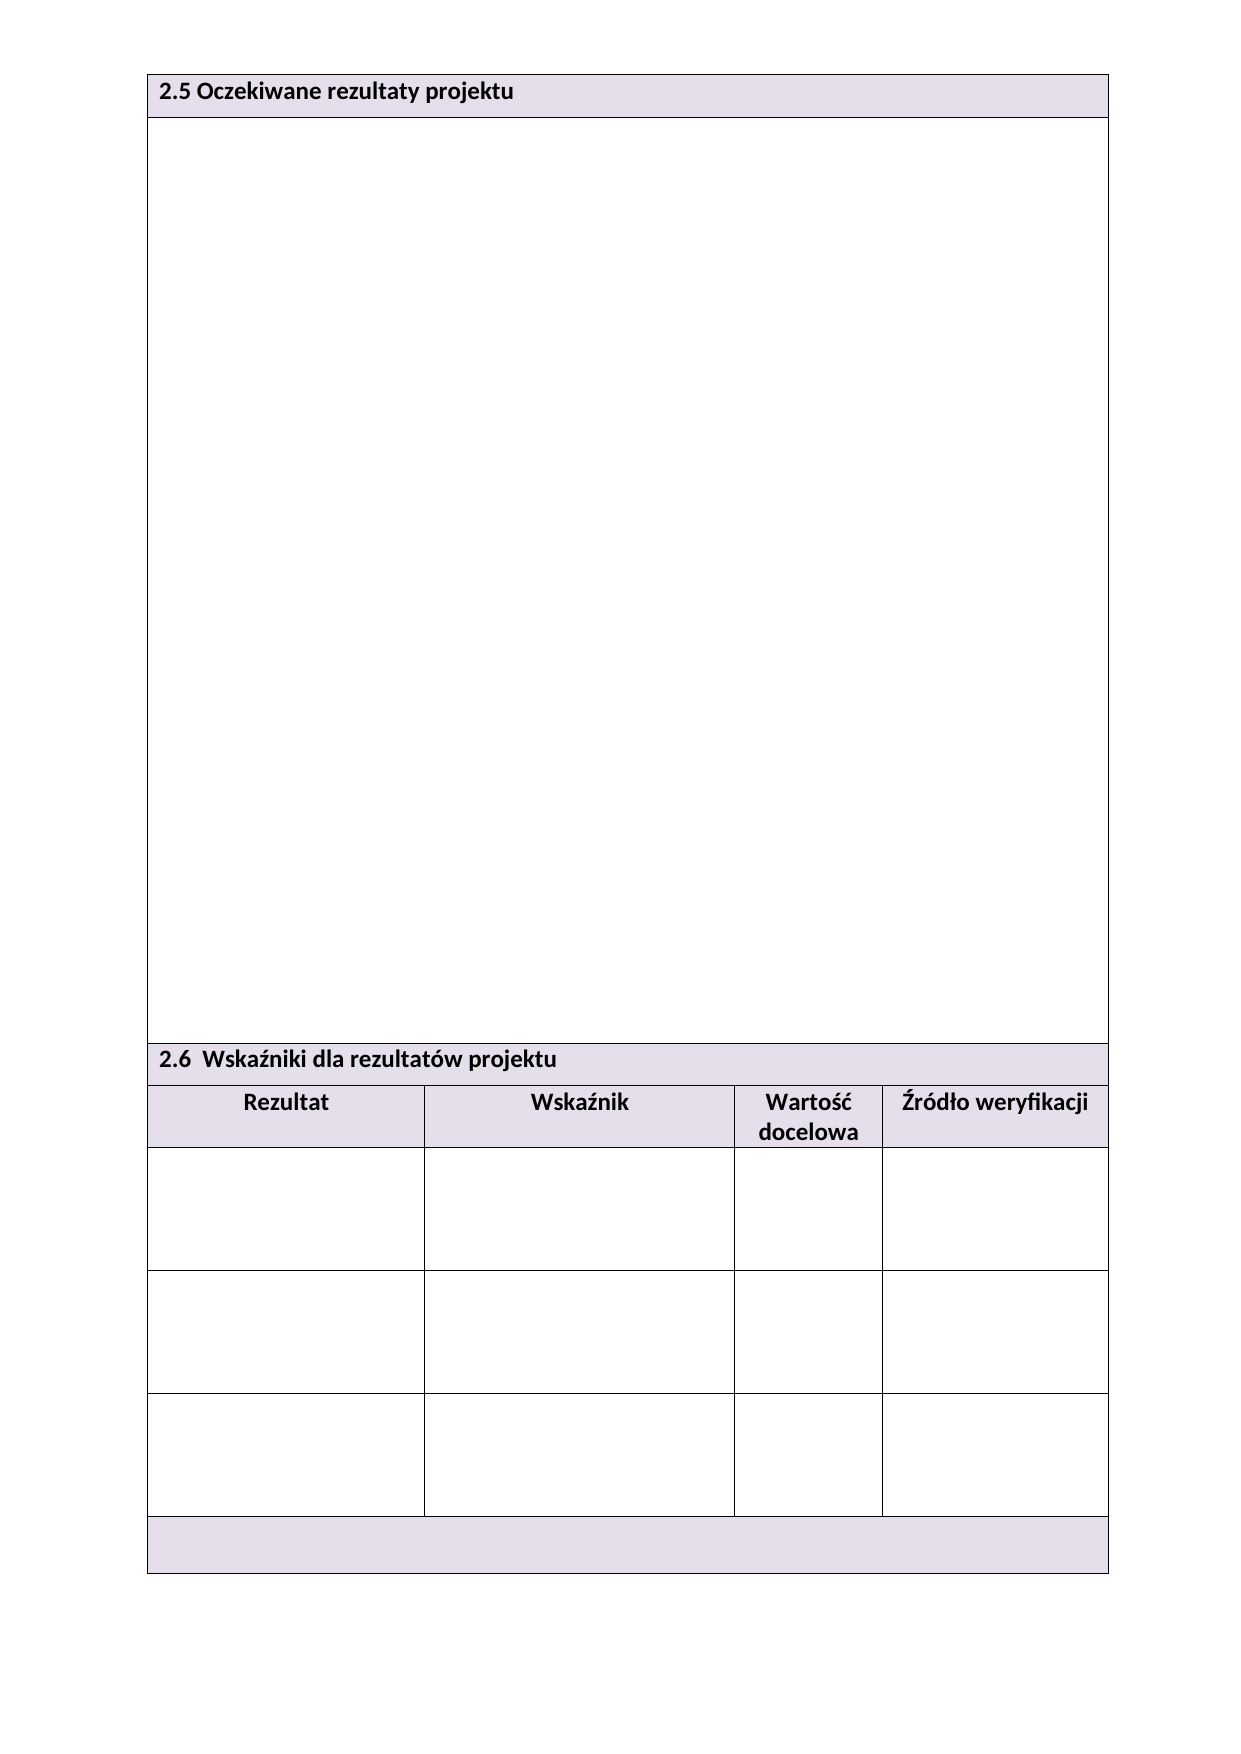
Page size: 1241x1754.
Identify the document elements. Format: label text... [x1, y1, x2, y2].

table_cell [425, 1394, 734, 1516]
table_cell [735, 1271, 882, 1393]
table_cell [735, 1394, 882, 1516]
table_cell [425, 1148, 734, 1270]
table_cell [148, 1271, 424, 1393]
table_cell [425, 1271, 734, 1393]
table_cell [148, 1517, 1108, 1573]
table_cell [883, 1148, 1108, 1270]
table_cell [148, 118, 1108, 1042]
table_cell Wartość docelowa [735, 1086, 882, 1147]
table_cell [148, 1148, 424, 1270]
table_cell [148, 1394, 424, 1516]
table_cell Rezultat [148, 1086, 424, 1147]
table_cell 2.5 Oczekiwane rezultaty projektu [148, 75, 1108, 117]
table_cell 2.6 Wskaźniki dla rezultatów projektu [148, 1044, 1108, 1085]
table_cell Wskaźnik [425, 1086, 734, 1147]
table_cell [883, 1271, 1108, 1393]
table_cell Źródło weryfikacji [883, 1086, 1108, 1147]
table_cell [883, 1394, 1108, 1516]
table_cell [735, 1148, 882, 1270]
